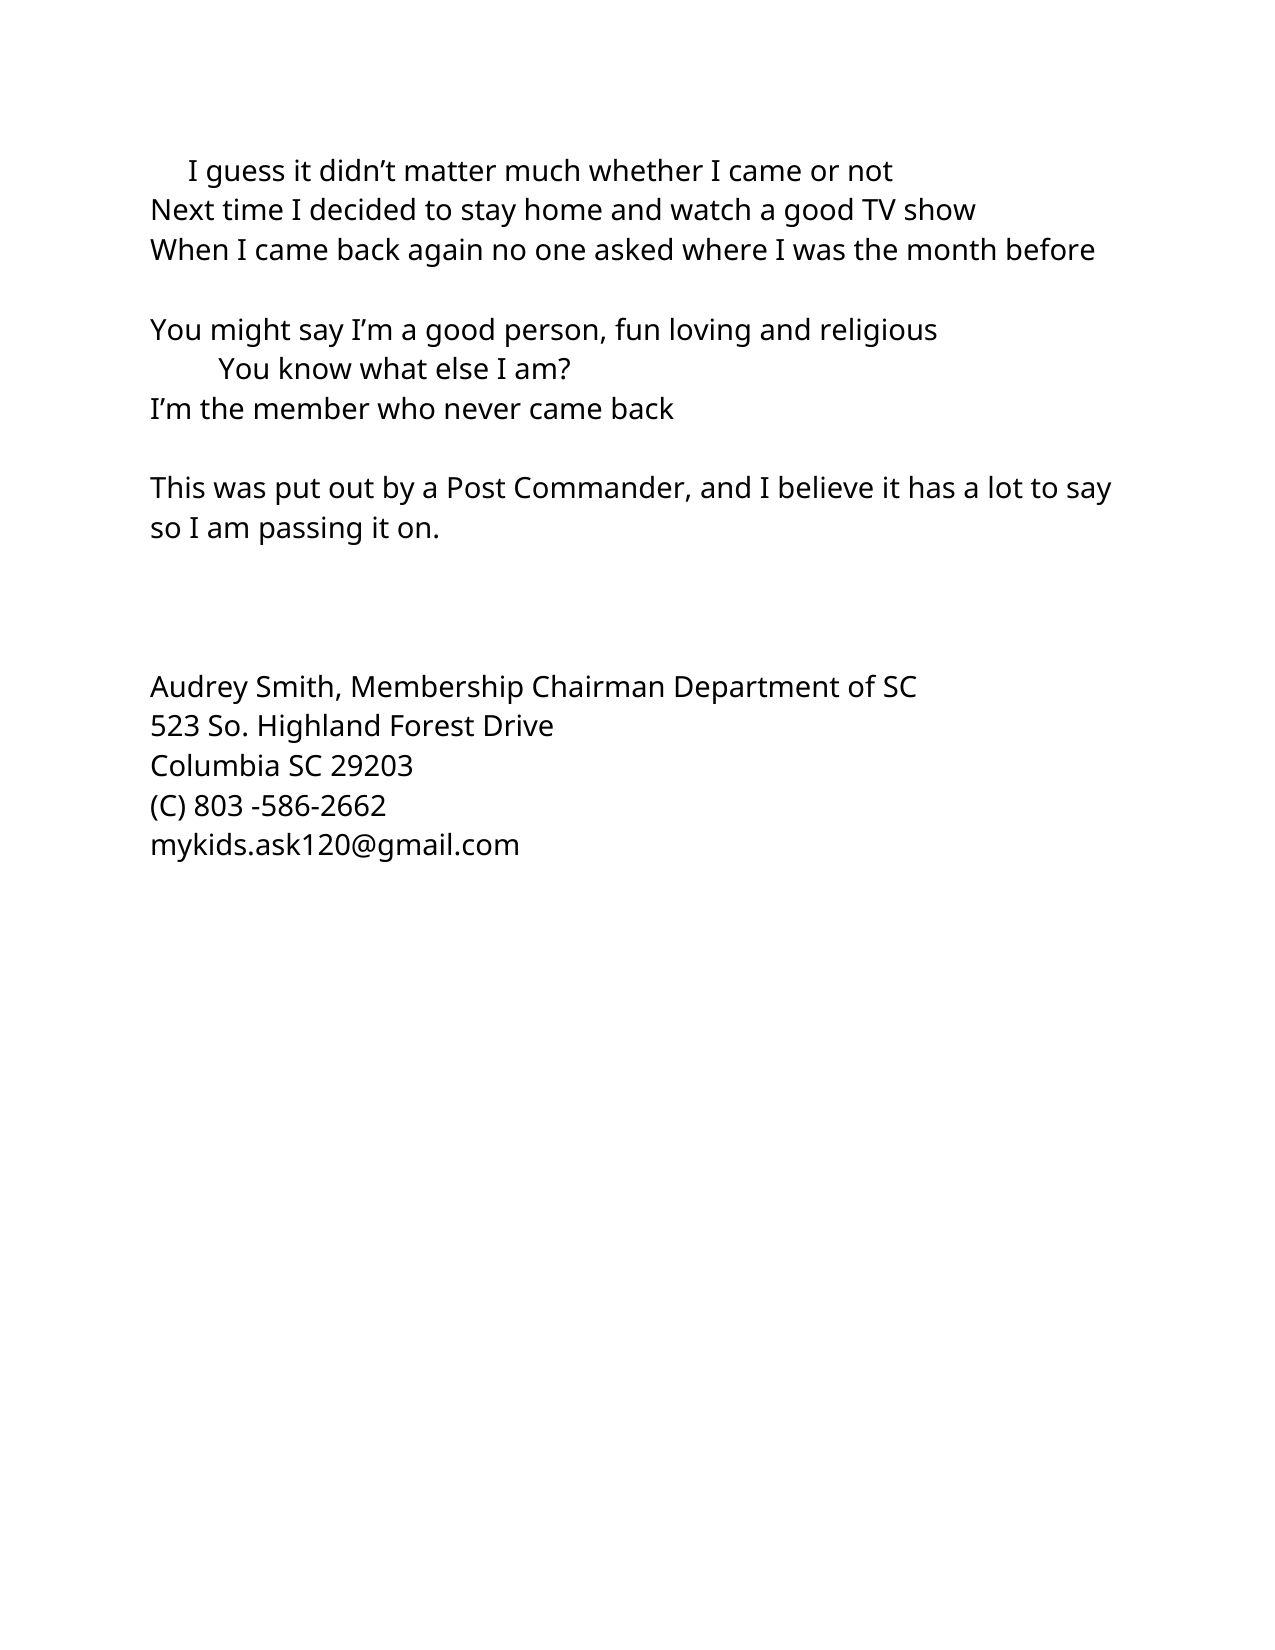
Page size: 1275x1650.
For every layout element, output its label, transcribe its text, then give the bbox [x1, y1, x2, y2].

text When I came back again no one asked where I was the month before [150, 229, 1125, 269]
text I guess it didn’t matter much whether I came or not [150, 150, 1125, 190]
text I’m the member who never came back [150, 388, 1125, 428]
text 523 So. Highland Forest Drive [150, 706, 1125, 745]
text mykids.ask120@gmail.com [150, 825, 1125, 864]
text Next time I decided to stay home and watch a good TV show [150, 190, 1125, 229]
text (C) 803 -586-2662 [150, 785, 1125, 825]
text Audrey Smith, Membership Chairman Department of SC [150, 666, 1125, 706]
text This was put out by a Post Commander, and I believe it has a lot to say so I am passing it on. [150, 467, 1125, 547]
text Columbia SC 29203 [150, 745, 1125, 785]
text You might say I’m a good person, fun loving and religious [150, 309, 1125, 348]
text You know what else I am? [150, 348, 1125, 388]
